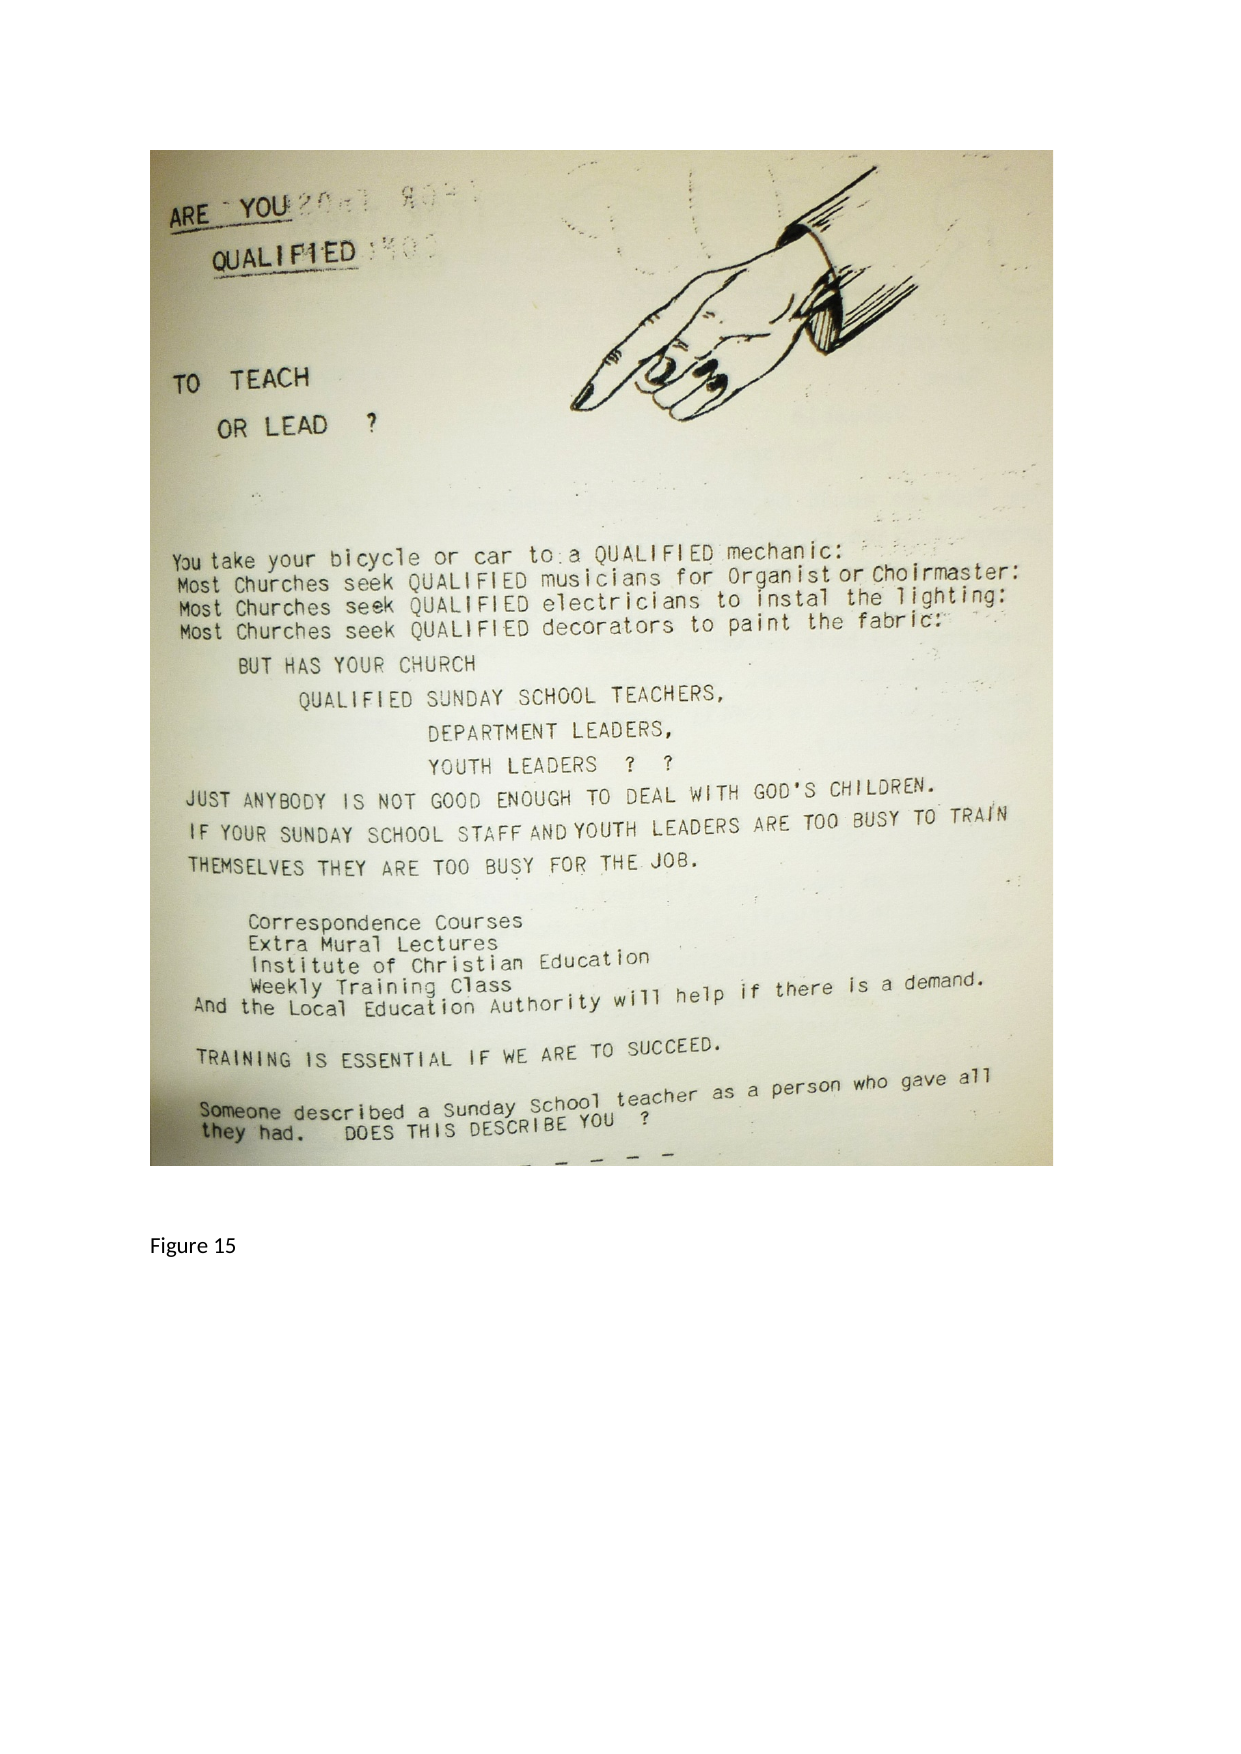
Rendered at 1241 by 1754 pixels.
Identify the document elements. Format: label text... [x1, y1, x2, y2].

picture [150, 150, 1054, 1166]
text Figure 15 [150, 1231, 1090, 1259]
